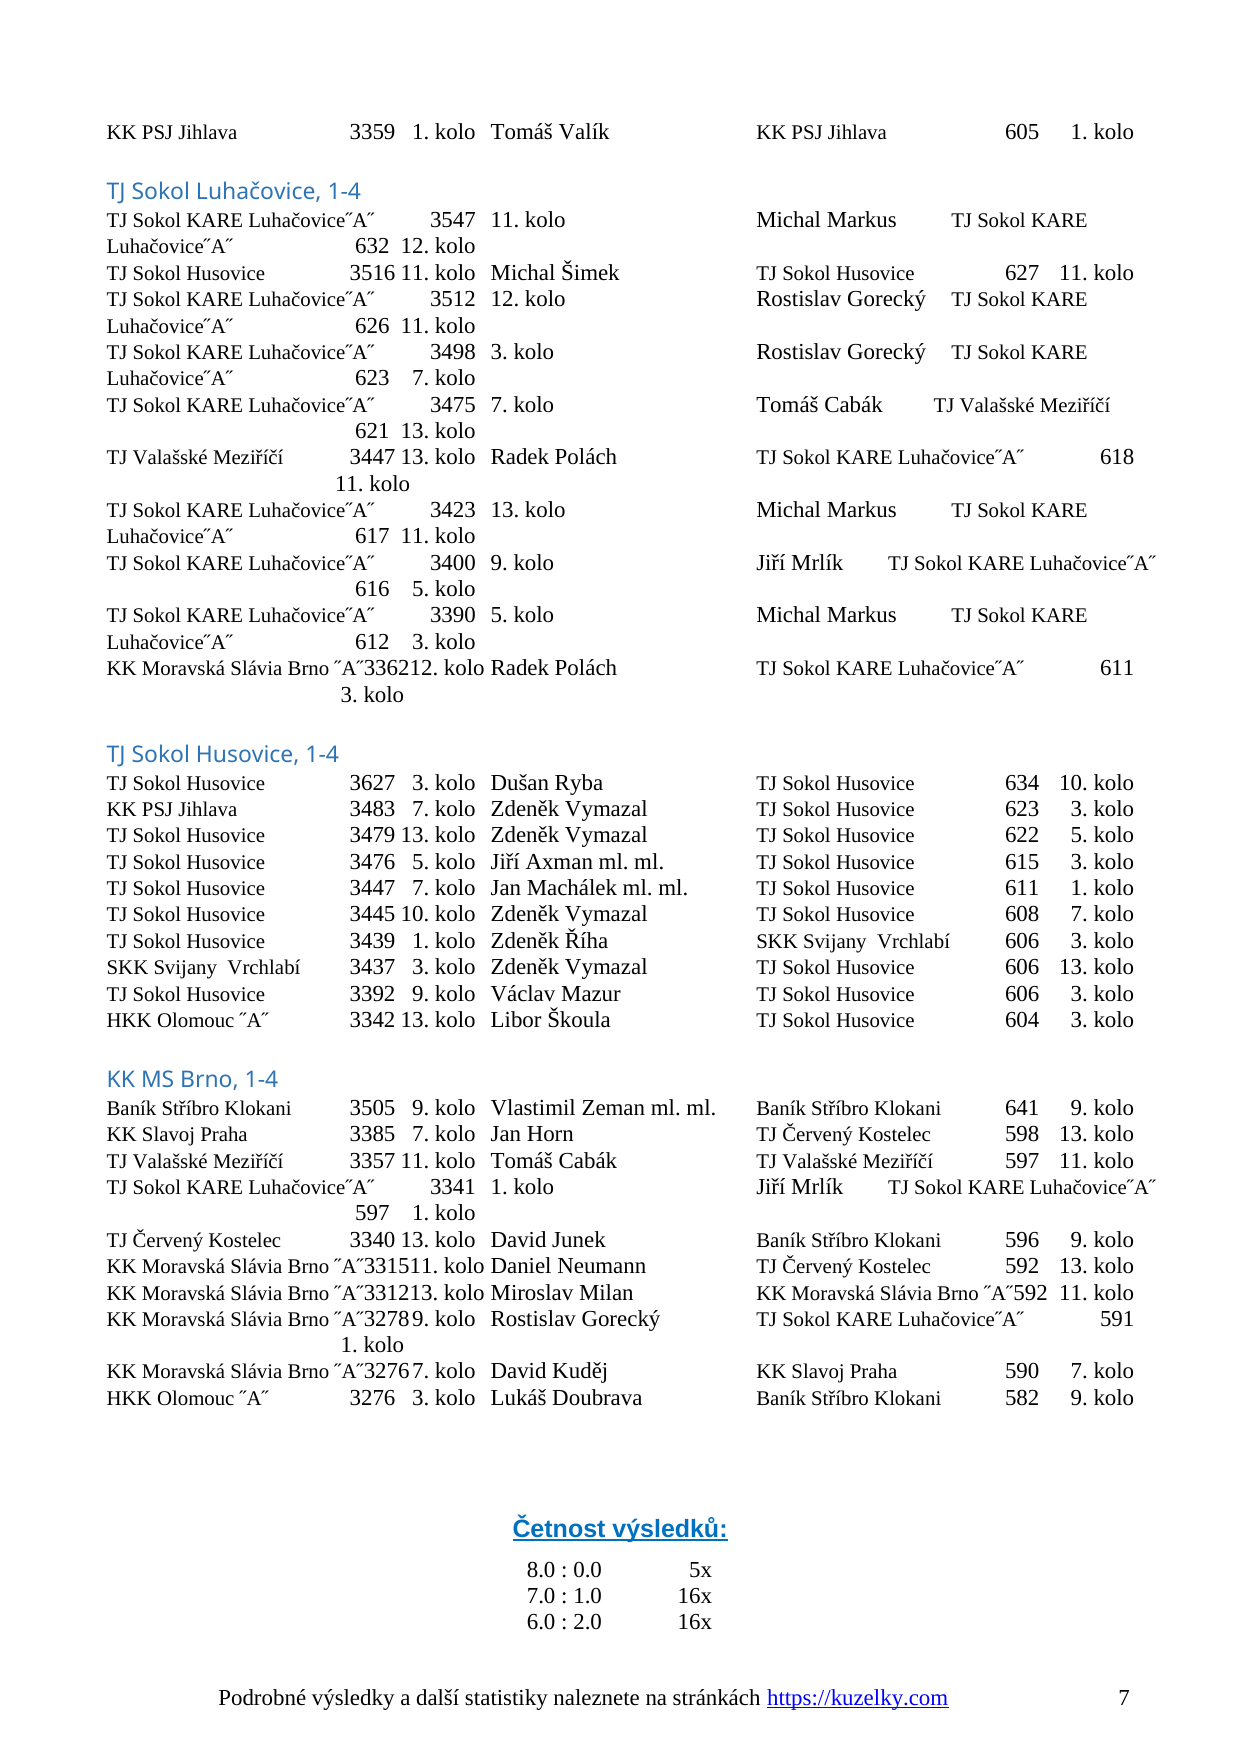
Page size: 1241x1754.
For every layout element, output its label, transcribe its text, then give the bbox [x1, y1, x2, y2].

text KK Moravská Slávia Brno ˝A˝ 3278 9. kolo Rostislav Gorecký TJ Sokol KARE Luhačovice˝A˝ 591 1. kolo [106, 1305, 1134, 1358]
text TJ Sokol KARE Luhačovice˝A˝ 3475 7. kolo Tomáš Cabák TJ Valašské Meziříčí 621 13. kolo [106, 391, 1134, 443]
subtitle TJ Sokol Husovice, 1-4 [106, 737, 1134, 769]
subtitle TJ Sokol Luhačovice, 1-4 [106, 175, 1134, 206]
text TJ Sokol Husovice 3476 5. kolo Jiří Axman ml. ml. TJ Sokol Husovice 615 3. kolo [106, 848, 1134, 874]
text KK Moravská Slávia Brno ˝A˝ 3315 11. kolo Daniel Neumann TJ Červený Kostelec 592 13. kolo [106, 1252, 1134, 1278]
text KK Moravská Slávia Brno ˝A˝ 3276 7. kolo David Kuděj KK Slavoj Praha 590 7. kolo [106, 1358, 1134, 1384]
text TJ Sokol Husovice 3516 11. kolo Michal Šimek TJ Sokol Husovice 627 11. kolo [106, 259, 1134, 285]
text TJ Valašské Meziříčí 3357 11. kolo Tomáš Cabák TJ Valašské Meziříčí 597 11. kolo [106, 1147, 1134, 1173]
text TJ Sokol KARE Luhačovice˝A˝ 3498 3. kolo Rostislav Gorecký TJ Sokol KARE Luhačovice˝A˝ 623 7. kolo [106, 338, 1134, 391]
text TJ Sokol Husovice 3392 9. kolo Václav Mazur TJ Sokol Husovice 606 3. kolo [106, 979, 1134, 1006]
text KK PSJ Jihlava 3483 7. kolo Zdeněk Vymazal TJ Sokol Husovice 623 3. kolo [106, 795, 1134, 821]
text TJ Sokol KARE Luhačovice˝A˝ 3400 9. kolo Jiří Mrlík TJ Sokol KARE Luhačovice˝A˝ 616 5. kolo [106, 549, 1134, 602]
text KK Moravská Slávia Brno ˝A˝ 3362 12. kolo Radek Polách TJ Sokol KARE Luhačovice˝A˝ 611 3. kolo [106, 654, 1134, 707]
text TJ Sokol Husovice 3479 13. kolo Zdeněk Vymazal TJ Sokol Husovice 622 5. kolo [106, 821, 1134, 848]
text TJ Sokol KARE Luhačovice˝A˝ 3423 13. kolo Michal Markus TJ Sokol KARE Luhačovice˝A˝ 617 11. kolo [106, 496, 1134, 549]
text Baník Stříbro Klokani 3505 9. kolo Vlastimil Zeman ml. ml. Baník Stříbro Klokani 641 9. kolo [106, 1094, 1134, 1120]
text TJ Sokol KARE Luhačovice˝A˝ 3341 1. kolo Jiří Mrlík TJ Sokol KARE Luhačovice˝A˝ 597 1. kolo [106, 1173, 1134, 1226]
text HKK Olomouc ˝A˝ 3276 3. kolo Lukáš Doubrava Baník Stříbro Klokani 582 9. kolo [106, 1384, 1134, 1410]
text TJ Červený Kostelec 3340 13. kolo David Junek Baník Stříbro Klokani 596 9. kolo [106, 1226, 1134, 1252]
text 8.0 : 0.0 5x [106, 1556, 1134, 1582]
text TJ Sokol KARE Luhačovice˝A˝ 3512 12. kolo Rostislav Gorecký TJ Sokol KARE Luhačovice˝A˝ 626 11. kolo [106, 285, 1134, 338]
text 6.0 : 2.0 16x [106, 1608, 1134, 1635]
text 7.0 : 1.0 16x [106, 1582, 1134, 1608]
text KK Moravská Slávia Brno ˝A˝ 3312 13. kolo Miroslav Milan KK Moravská Slávia Brno ˝A˝ 592 11. kolo [106, 1278, 1134, 1305]
text KK Slavoj Praha 3385 7. kolo Jan Horn TJ Červený Kostelec 598 13. kolo [106, 1120, 1134, 1147]
text Četnost výsledků: [94, 1514, 1145, 1543]
text SKK Svijany Vrchlabí 3437 3. kolo Zdeněk Vymazal TJ Sokol Husovice 606 13. kolo [106, 953, 1134, 979]
subtitle KK MS Brno, 1-4 [106, 1063, 1134, 1094]
text KK PSJ Jihlava 3359 1. kolo Tomáš Valík KK PSJ Jihlava 605 1. kolo [106, 118, 1134, 144]
text TJ Sokol Husovice 3627 3. kolo Dušan Ryba TJ Sokol Husovice 634 10. kolo [106, 769, 1134, 795]
text HKK Olomouc ˝A˝ 3342 13. kolo Libor Škoula TJ Sokol Husovice 604 3. kolo [106, 1006, 1134, 1032]
text TJ Sokol KARE Luhačovice˝A˝ 3390 5. kolo Michal Markus TJ Sokol KARE Luhačovice˝A˝ 612 3. kolo [106, 602, 1134, 654]
text TJ Sokol Husovice 3447 7. kolo Jan Machálek ml. ml. TJ Sokol Husovice 611 1. kolo [106, 874, 1134, 901]
text TJ Valašské Meziříčí 3447 13. kolo Radek Polách TJ Sokol KARE Luhačovice˝A˝ 618 11. kolo [106, 443, 1134, 496]
text TJ Sokol Husovice 3445 10. kolo Zdeněk Vymazal TJ Sokol Husovice 608 7. kolo [106, 901, 1134, 927]
text TJ Sokol KARE Luhačovice˝A˝ 3547 11. kolo Michal Markus TJ Sokol KARE Luhačovice˝A˝ 632 12. kolo [106, 206, 1134, 259]
text TJ Sokol Husovice 3439 1. kolo Zdeněk Říha SKK Svijany Vrchlabí 606 3. kolo [106, 927, 1134, 953]
